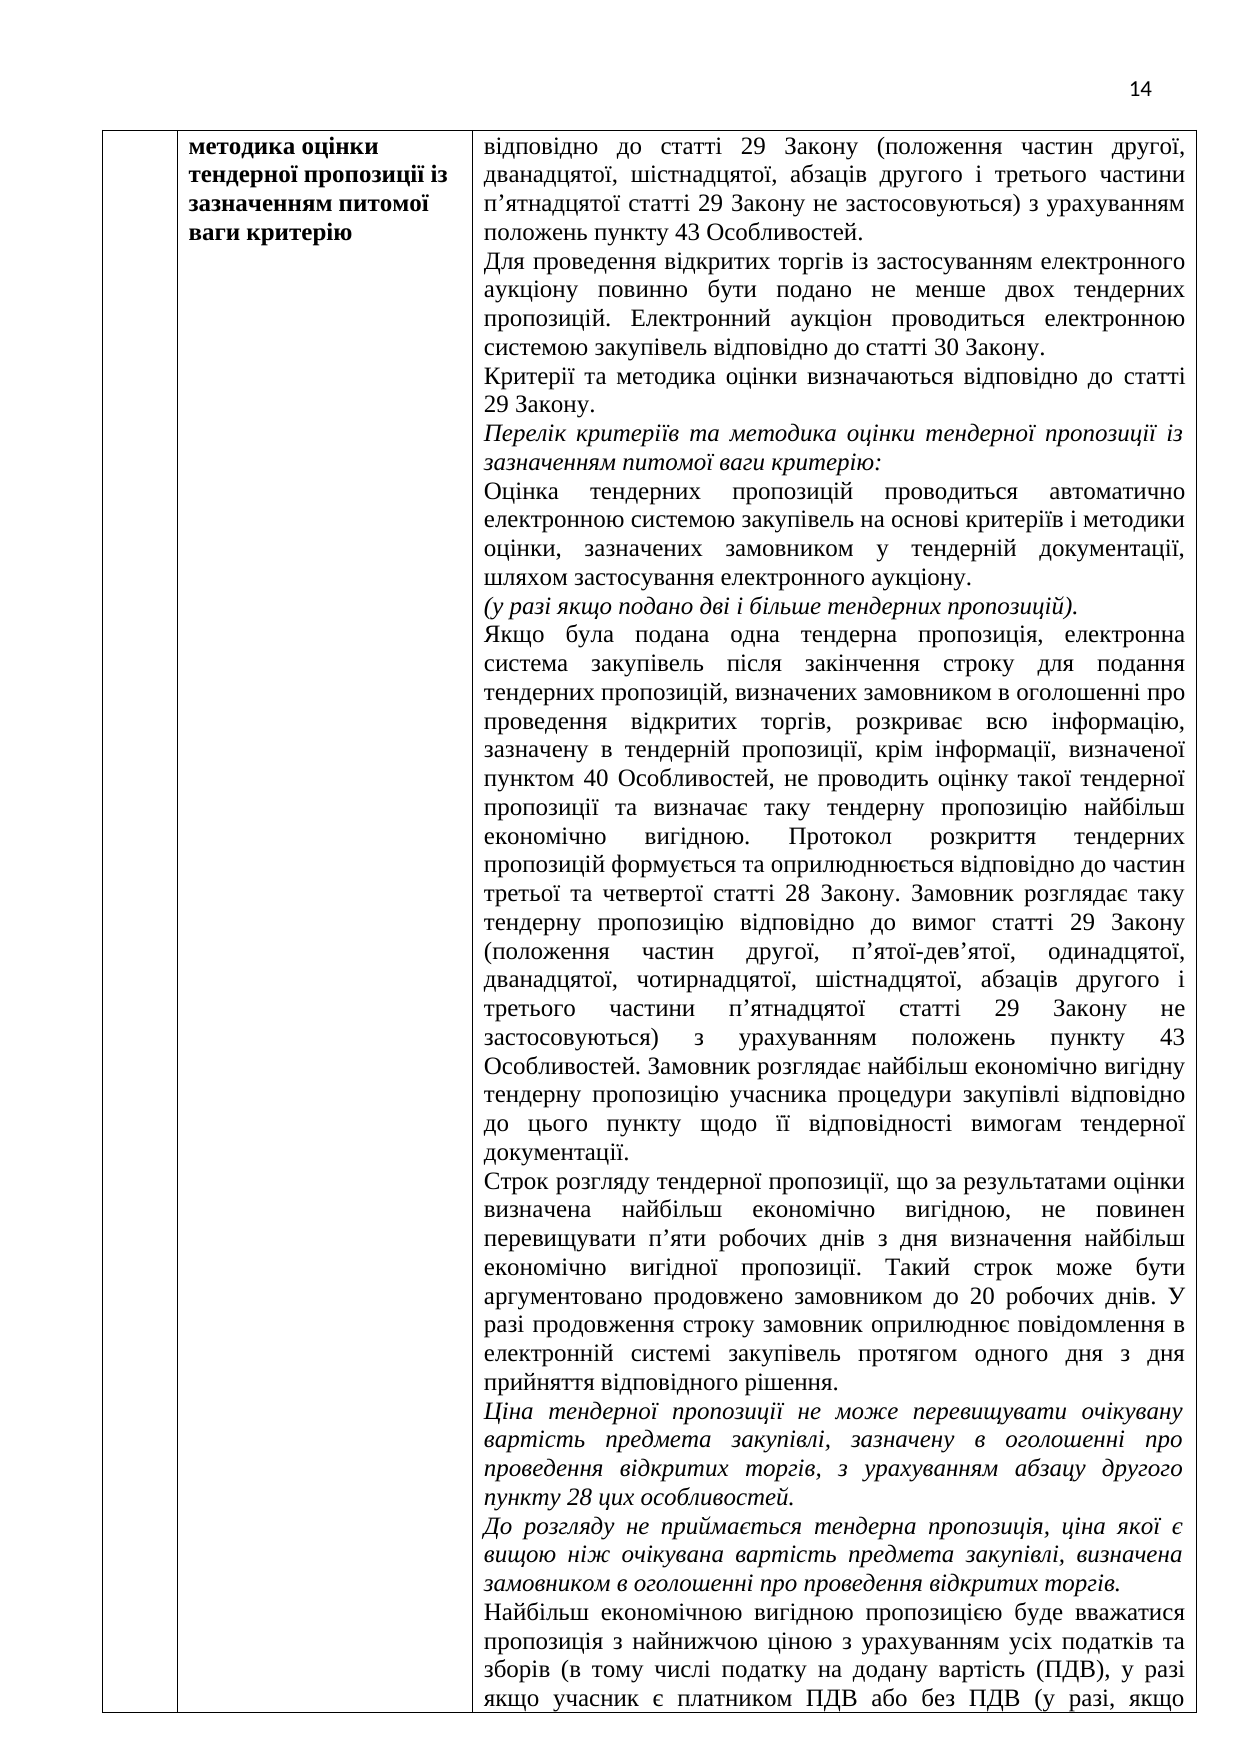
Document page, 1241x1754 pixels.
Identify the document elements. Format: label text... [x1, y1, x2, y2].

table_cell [473, 131, 1196, 1712]
table_cell 1 [103, 131, 177, 1712]
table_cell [178, 131, 472, 1712]
